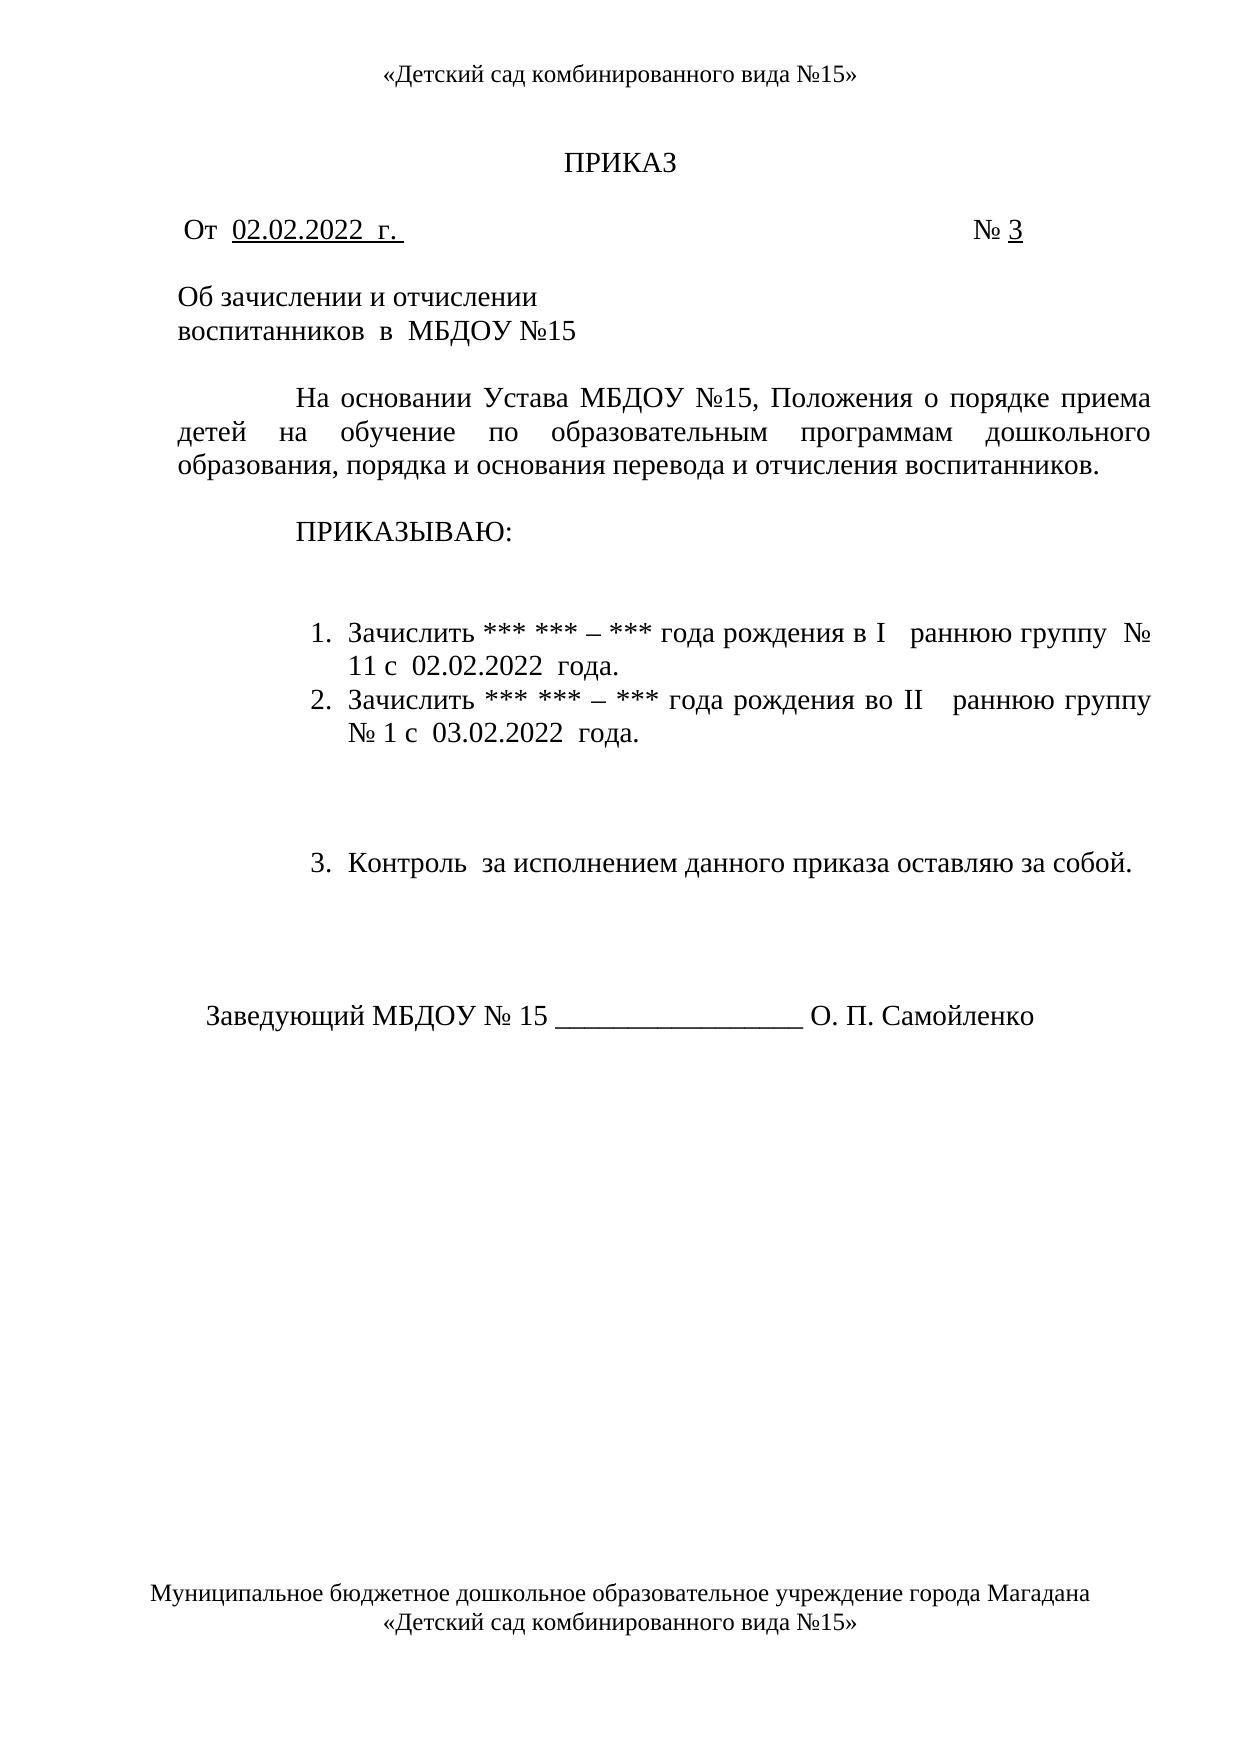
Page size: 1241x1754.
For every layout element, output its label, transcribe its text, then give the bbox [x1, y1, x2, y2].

text На основании Устава МБДОУ №15, Положения о порядке приема детей на обучение по образовательным программам дошкольного образования, порядка и основания перевода и отчисления воспитанников. [177, 380, 1152, 481]
list Зачислить *** *** – *** года рождения в I раннюю группу № 11 с 02.02.2022 года. [310, 615, 1152, 682]
text От 02.02.2022 г. № 3 [88, 212, 1152, 246]
text «Детский сад комбинированного вида №15» [88, 59, 1152, 88]
text «Детский сад комбинированного вида №15» [88, 1607, 1152, 1636]
text Заведующий МБДОУ № 15 _________________ О. П. Самойленко [88, 998, 1152, 1032]
list Зачислить *** *** – *** года рождения во II раннюю группу № 1 с 03.02.2022 года. [310, 682, 1152, 749]
text воспитанников в МБДОУ №15 [177, 313, 1152, 347]
text ПРИКАЗЫВАЮ: [177, 514, 1152, 548]
text Муниципальное бюджетное дошкольное образовательное учреждение города Магадана [88, 1578, 1152, 1607]
text ПРИКАЗ [88, 145, 1152, 179]
text Об зачислении и отчислении [177, 279, 1152, 313]
list Контроль за исполнением данного приказа оставляю за собой. [310, 845, 1152, 878]
